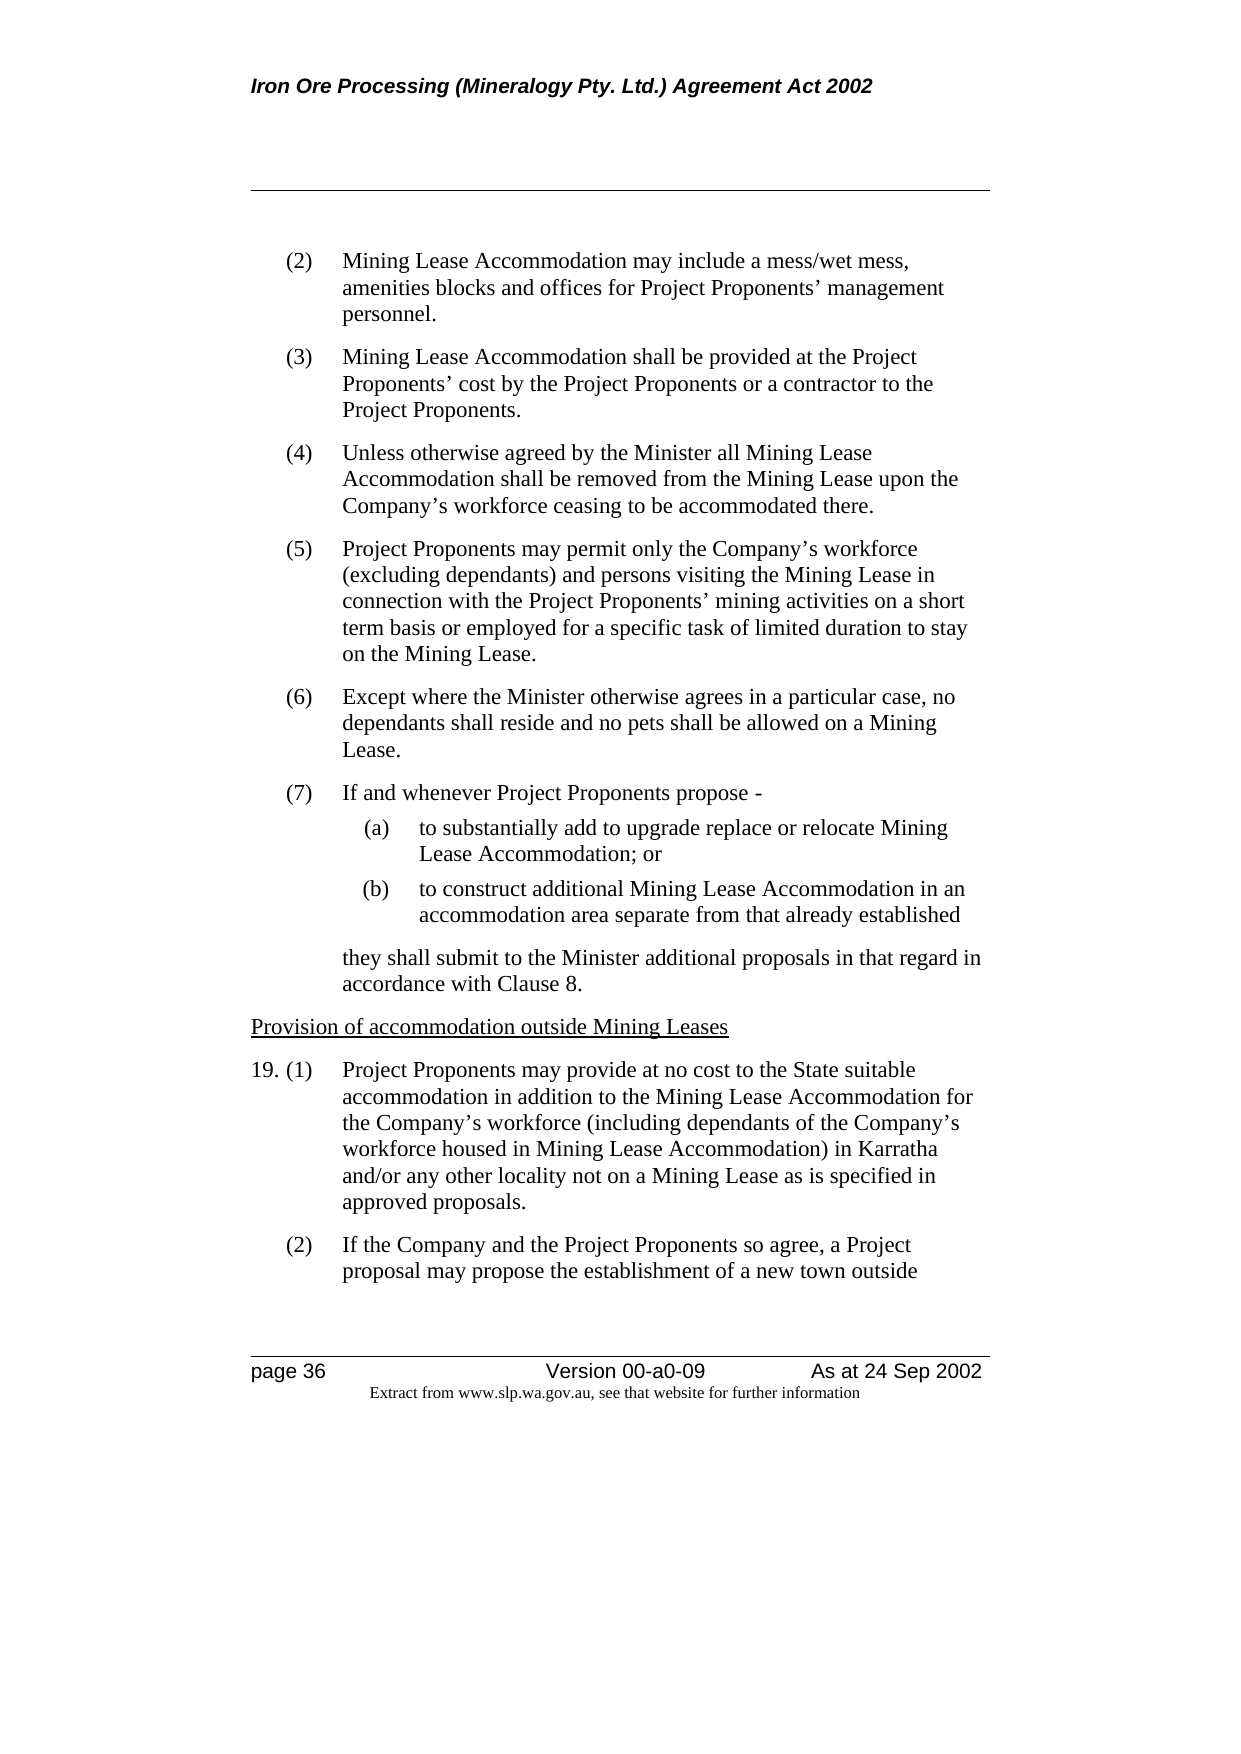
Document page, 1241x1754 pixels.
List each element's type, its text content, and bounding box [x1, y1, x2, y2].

text (6) Except where the Minister otherwise agrees in a particular case, no dependants shall reside and no pets shall be allowed on a Mining Lease. [251, 683, 990, 762]
text (7) If and whenever Project Proponents propose - [251, 779, 990, 805]
text (a) to substantially add to upgrade replace or relocate Mining Lease Accommodation; or [251, 813, 990, 866]
subtitle Provision of accommodation outside Mining Leases [251, 1013, 990, 1040]
text (b) to construct additional Mining Lease Accommodation in an accommodation area separate from that already established [251, 874, 990, 927]
text (3) Mining Lease Accommodation shall be provided at the Project Proponents’ cost by the Project Proponents or a contractor to the Project Proponents. [251, 343, 990, 422]
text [251, 1231, 990, 1284]
text (5) Project Proponents may permit only the Company’s workforce (excluding dependants) and persons visiting the Mining Lease in connection with the Project Proponents’ mining activities on a short term basis or employed for a specific task of limited duration to stay on the Mining Lease. [251, 535, 990, 666]
text (2) Mining Lease Accommodation may include a mess/wet mess, amenities blocks and offices for Project Proponents’ management personnel. [251, 247, 990, 327]
text (4) Unless otherwise agreed by the Minister all Mining Lease Accommodation shall be removed from the Mining Lease upon the Company’s workforce ceasing to be accommodated there. [251, 439, 990, 518]
text they shall submit to the Minister additional proposals in that regard in accordance with Clause 8. [251, 944, 990, 997]
text 19. (1) Project Proponents may provide at no cost to the State suitable accommodation in addition to the Mining Lease Accommodation for the Company’s workforce (including dependants of the Company’s workforce housed in Mining Lease Accommodation) in Karratha and/or any other locality not on a Mining Lease as is specified in approved proposals. [251, 1056, 990, 1214]
